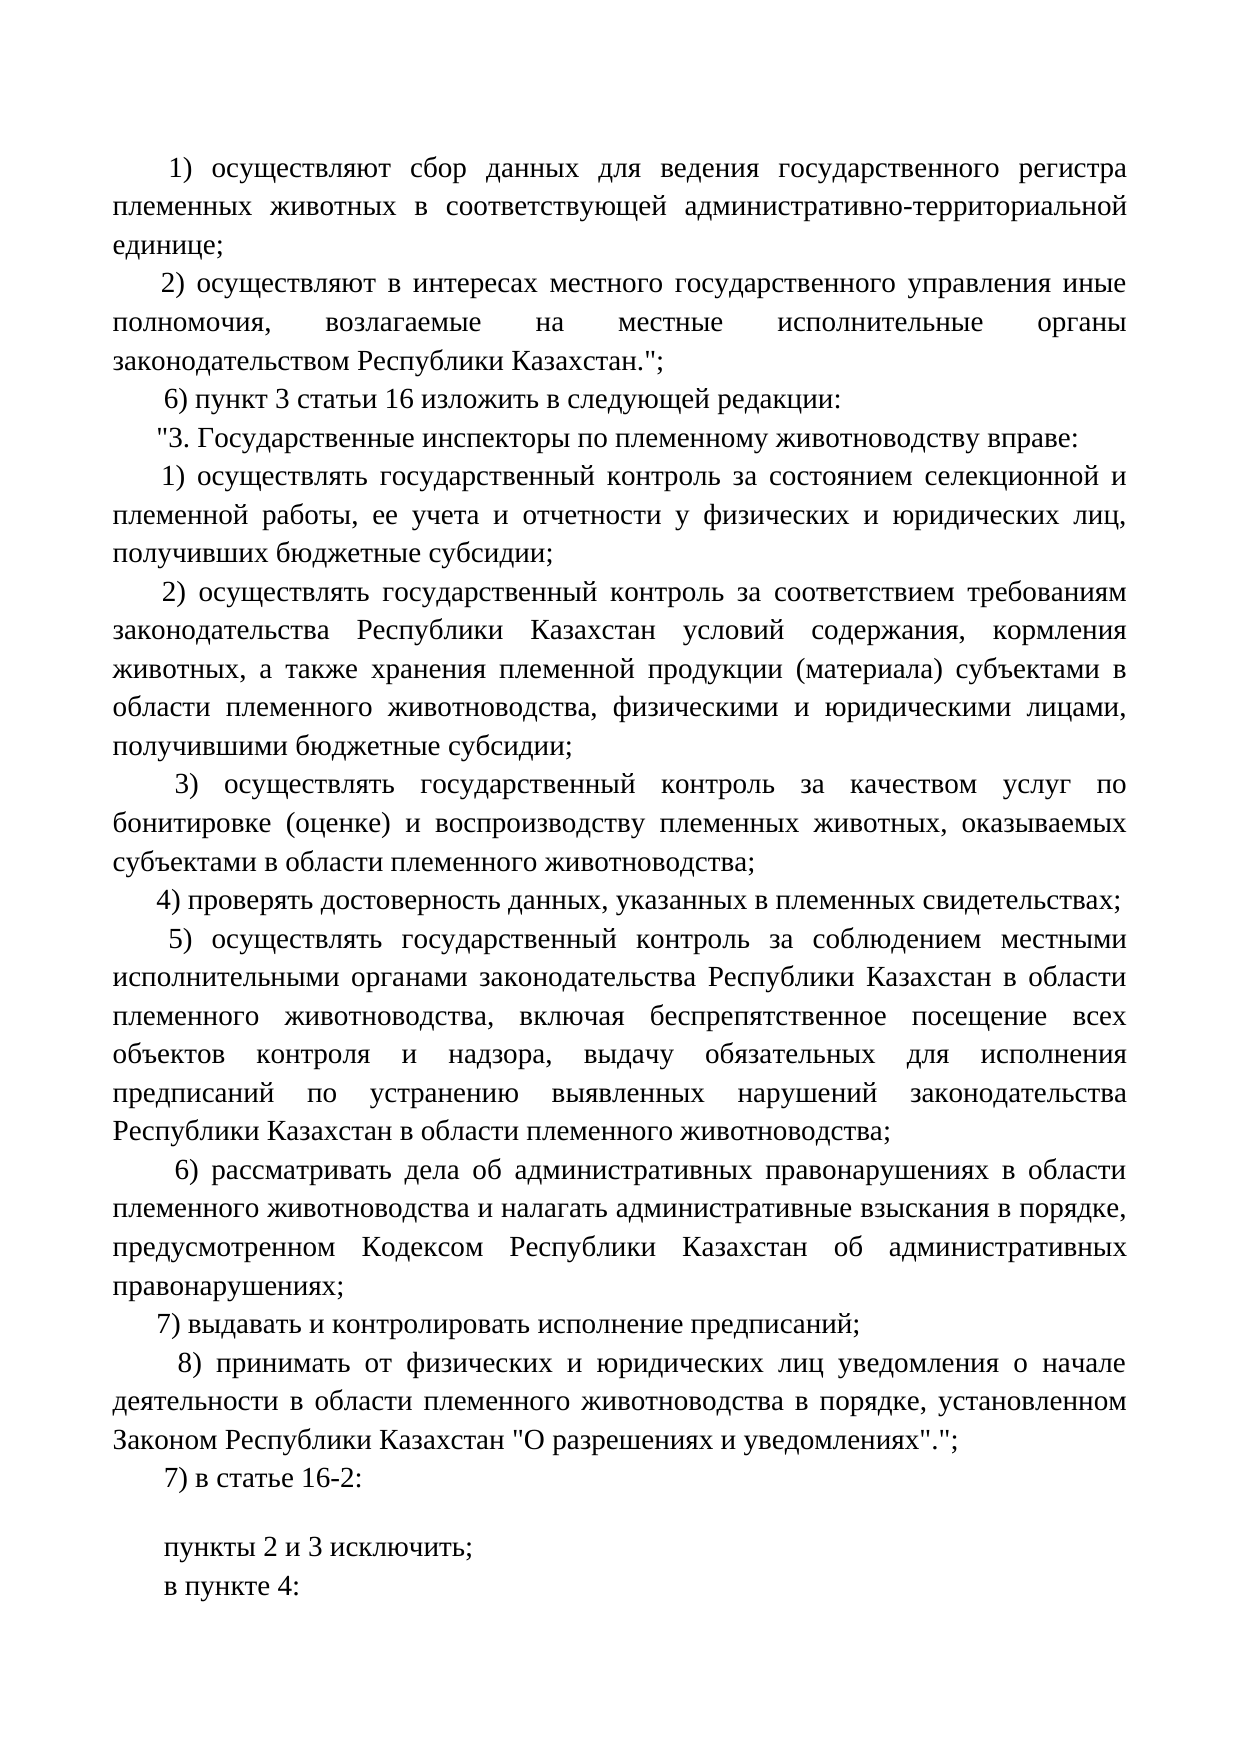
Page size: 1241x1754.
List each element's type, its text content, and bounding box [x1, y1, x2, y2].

text 5) осуществлять государственный контроль за соблюдением местными исполнительными органами законодательства Республики Казахстан в области племенного животноводства, включая беспрепятственное посещение всех объектов контроля и надзора, выдачу обязательных для исполнения предписаний по устранению выявленных нарушений законодательства Республики Казахстан в области племенного животноводства; [112, 921, 1128, 1147]
text 7) выдавать и контролировать исполнение предписаний; [112, 1306, 1128, 1340]
text 1) осуществлять государственный контроль за состоянием селекционной и племенной работы, ее учета и отчетности у физических и юридических лиц, получивших бюджетные субсидии; [112, 458, 1128, 569]
text 4) проверять достоверность данных, указанных в племенных свидетельствах; [112, 882, 1128, 916]
text "3. Государственные инспекторы по племенному животноводству вправе: [112, 420, 1128, 453]
text 6) пункт 3 статьи 16 изложить в следующей редакции: [112, 381, 1128, 415]
text 7) в статье 16-2: [112, 1460, 1128, 1494]
text пункты 2 и 3 исключить; [112, 1529, 1128, 1563]
text 6) рассматривать дела об административных правонарушениях в области племенного животноводства и налагать административные взыскания в порядке, предусмотренном Кодексом Республики Казахстан об административных правонарушениях; [112, 1152, 1128, 1301]
text 3) осуществлять государственный контроль за качеством услуг по бонитировке (оценке) и воспроизводству племенных животных, оказываемых субъектами в области племенного животноводства; [112, 767, 1128, 877]
text 8) принимать от физических и юридических лиц уведомления о начале деятельности в области племенного животноводства в порядке, установленном Законом Республики Казахстан "О разрешениях и уведомлениях"."; [112, 1345, 1128, 1455]
text 2) осуществляют в интересах местного государственного управления иные полномочия, возлагаемые на местные исполнительные органы законодательством Республики Казахстан."; [112, 266, 1128, 376]
text 2) осуществлять государственный контроль за соответствием требованиям законодательства Республики Казахстан условий содержания, кормления животных, а также хранения племенной продукции (материала) субъектами в области племенного животноводства, физическими и юридическими лицами, получившими бюджетные субсидии; [112, 574, 1128, 762]
text в пункте 4: [112, 1568, 1128, 1601]
text 1) осуществляют сбор данных для ведения государственного регистра племенных животных в соответствующей административно-территориальной единице; [112, 150, 1128, 261]
